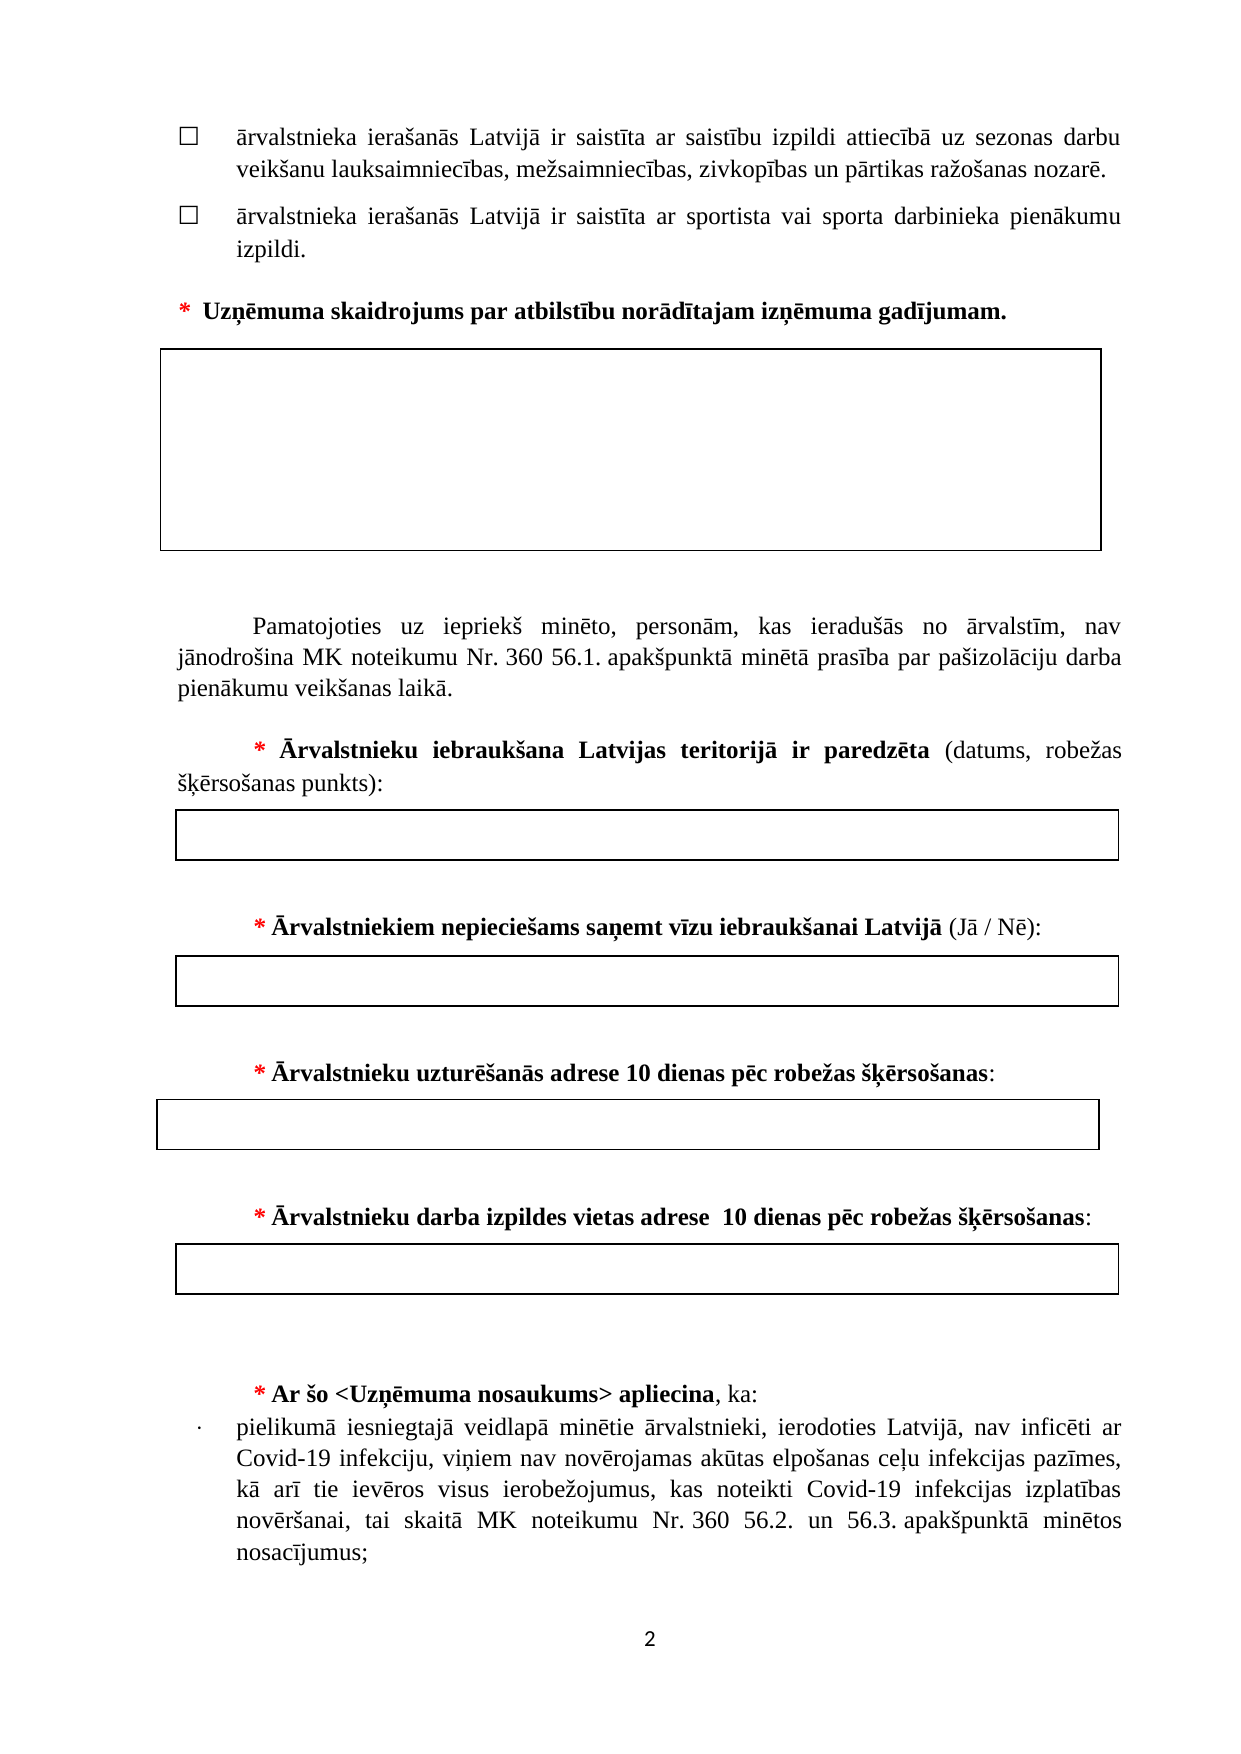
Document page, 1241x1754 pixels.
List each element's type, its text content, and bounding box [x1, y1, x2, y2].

text * Ārvalstnieku uzturēšanās adrese 10 dienas pēc robežas šķērsošanas: [177, 1058, 1122, 1087]
text * Uzņēmuma skaidrojums par atbilstību norādītajam izņēmuma gadījumam. [177, 296, 1122, 325]
list pielikumā iesniegtajā veidlapā minētie ārvalstnieki, ierodoties Latvijā, nav inficēti ar Covid-19 infekciju, viņiem nav novērojamas akūtas elpošanas ceļu infekcijas pazīmes, kā arī tie ievēros visus ierobežojumus, kas noteikti Covid-19 infekcijas izplatības novēršanai, tai skaitā MK noteikumu Nr. 360 56.2. un 56.3. apakšpunktā minētos nosacījumus; [192, 1412, 1122, 1565]
text ārvalstnieka ierašanās Latvijā ir saistīta ar sportista vai sporta darbinieka pienākumu izpildi. [177, 198, 1122, 263]
text ārvalstnieka ierašanās Latvijā ir saistīta ar saistību izpildi attiecībā uz sezonas darbu veikšanu lauksaimniecības, mežsaimniecības, zivkopības un pārtikas ražošanas nozarē. [177, 118, 1122, 183]
text * Ar šo <Uzņēmuma nosaukums> apliecina, ka: [177, 1379, 1122, 1408]
text * Ārvalstniekiem nepieciešams saņemt vīzu iebraukšanai Latvijā (Jā / Nē): [177, 912, 1122, 941]
text * Ārvalstnieku iebraukšana Latvijas teritorijā ir paredzēta (datums, robežas šķērsošanas punkts): [177, 735, 1122, 797]
text * Ārvalstnieku darba izpildes vietas adrese 10 dienas pēc robežas šķērsošanas: [177, 1202, 1122, 1231]
text Pamatojoties uz iepriekš minēto, personām, kas ieradušās no ārvalstīm, nav jānodrošina MK noteikumu Nr. 360 56.1. apakšpunktā minētā prasība par pašizolāciju darba pienākumu veikšanas laikā. [177, 611, 1122, 702]
